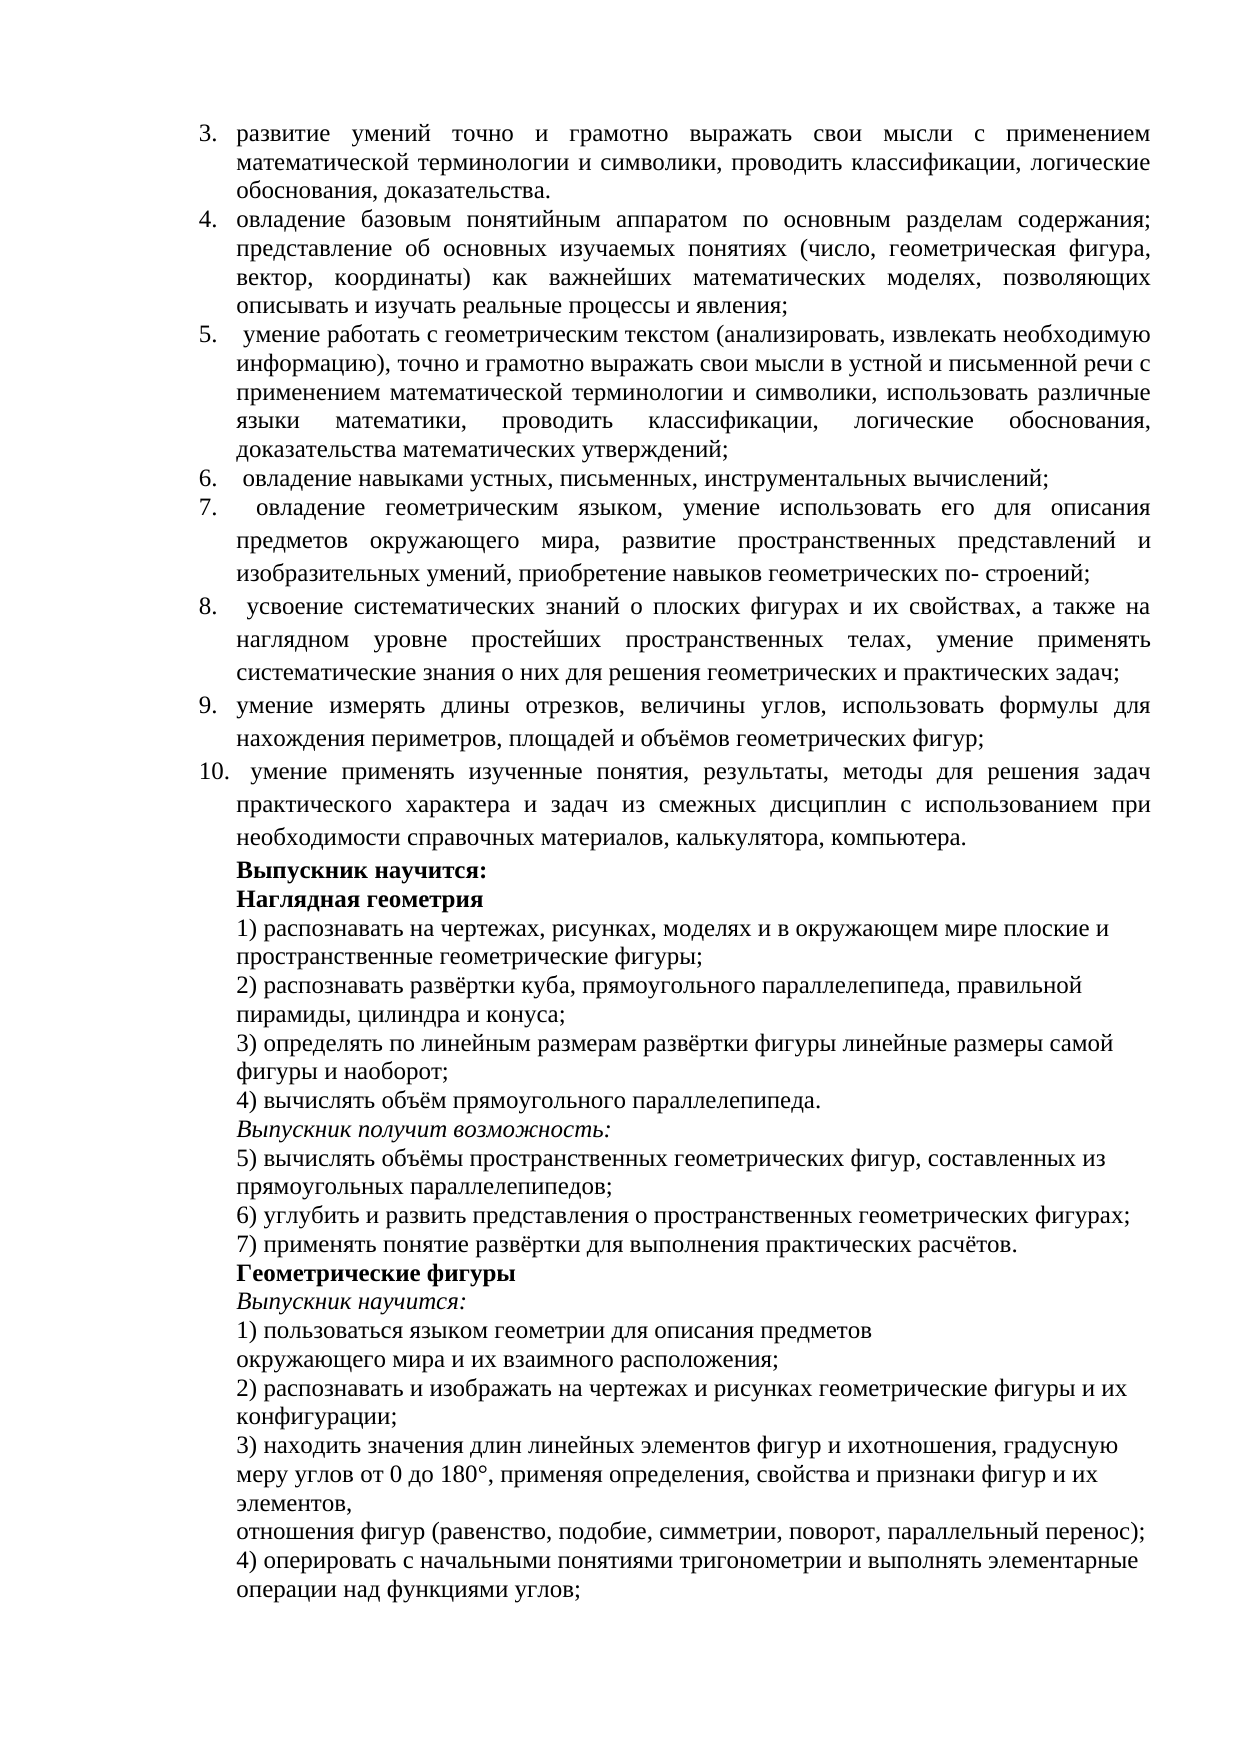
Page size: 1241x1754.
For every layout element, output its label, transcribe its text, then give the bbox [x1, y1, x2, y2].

text окружающего мира и их взаимного расположения; [236, 1344, 1152, 1373]
list усвоение систематических знаний о плоских фигурах и их свойствах, а также на наглядном уровне простейших пространственных телах, умение применять систематические знания о них для решения геометрических и практических задач; [199, 591, 1152, 686]
text 1) пользоваться языком геометрии для описания предметов [236, 1315, 1152, 1344]
list развитие умений точно и грамотно выражать свои мысли с применением математической терминологии и символики, проводить классификации, логические обоснования, доказательства. [199, 118, 1152, 204]
text Выпускник научится: [236, 855, 1152, 884]
list умение измерять длины отрезков, величины углов, использовать формулы для нахождения периметров, площадей и объёмов геометрических фигур; [199, 690, 1152, 752]
list овладение геометрическим языком, умение использовать его для описания предметов окружающего мира, развитие пространственных представлений и изобразительных умений, приобретение навыков геометрических по- строений; [199, 492, 1152, 587]
text 3) определять по линейным размерам развёртки фигуры линейные размеры самой фигуры и наоборот; [236, 1028, 1152, 1085]
text 4) оперировать с начальными понятиями тригонометрии и выполнять элементарные операции над функциями углов; [236, 1545, 1152, 1603]
text 2) распознавать развёртки куба, прямоугольного параллелепипеда, правильной пирамиды, цилиндра и конуса; [236, 970, 1152, 1028]
text 5) вычислять объёмы пространственных геометрических фигур, составленных из прямоугольных параллелепипедов; [236, 1143, 1152, 1200]
list умение применять изученные понятия, результаты, методы для решения задач практического характера и задач из смежных дисциплин с использованием при необходимости справочных материалов, калькулятора, компьютера. [199, 756, 1152, 851]
list овладение базовым понятийным аппаратом по основным разделам содержания; представление об основных изучаемых понятиях (число, геометрическая фигура, вектор, координаты) как важнейших математических моделях, позволяющих описывать и изучать реальные процессы и явления; [199, 204, 1152, 319]
text Выпускник получит возможность: [236, 1114, 1152, 1143]
text 2) распознавать и изображать на чертежах и рисунках геометрические фигуры и их конфигурации; [236, 1373, 1152, 1430]
text 7) применять понятие развёртки для выполнения практических расчётов. [236, 1229, 1152, 1258]
text Выпускник научится: [236, 1286, 1152, 1315]
list умение работать с геометрическим текстом (анализировать, извлекать необходимую информацию), точно и грамотно выражать свои мысли в устной и письменной речи с применением математической терминологии и символики, использовать различные языки математики, проводить классификации, логические обоснования, доказательства математических утверждений; [199, 319, 1152, 463]
text отношения фигур (равенство, подобие, симметрии, поворот, параллельный перенос); [236, 1516, 1152, 1545]
text 3) находить значения длин линейных элементов фигур и ихотношения, градусную меру углов от 0 до 180°, применяя определения, свойства и признаки фигур и их элементов, [236, 1430, 1152, 1516]
text Геометрические фигуры [236, 1258, 1152, 1286]
text Наглядная геометрия [236, 884, 1152, 913]
text 6) углубить и развить представления о пространственных геометрических фигурах; [236, 1200, 1152, 1229]
text 1) распознавать на чертежах, рисунках, моделях и в окружающем мире плоские и пространственные геометрические фигуры; [236, 913, 1152, 970]
list овладение навыками устных, письменных, инструментальных вычислений; [199, 463, 1152, 492]
text 4) вычислять объём прямоугольного параллелепипеда. [236, 1085, 1152, 1114]
